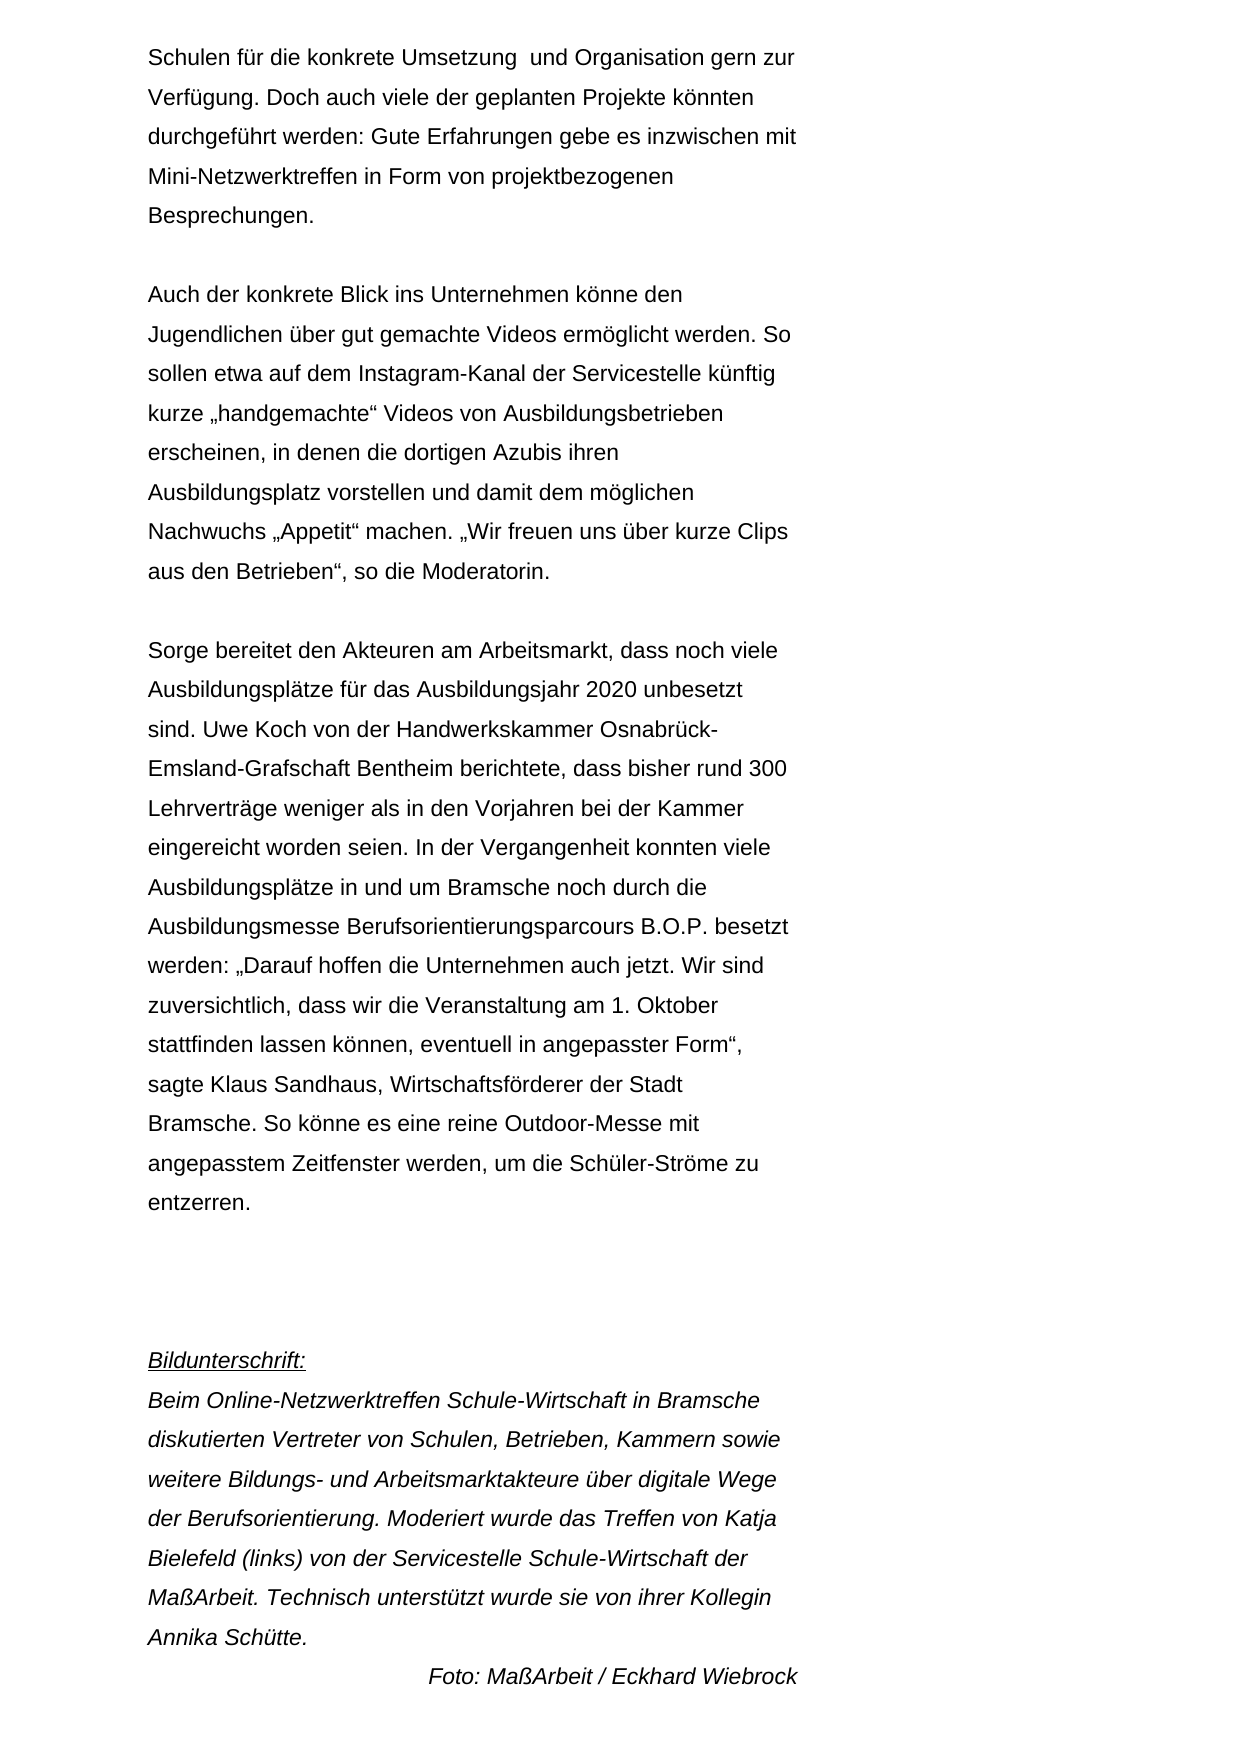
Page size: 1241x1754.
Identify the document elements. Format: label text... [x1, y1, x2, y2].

text Foto: MaßArbeit / Eckhard Wiebrock [148, 1663, 797, 1689]
text Auch der konkrete Blick ins Unternehmen könne den Jugendlichen über gut gemachte Videos ermöglicht werden. So sollen etwa auf dem Instagram-Kanal der Servicestelle künftig kurze „handgemachte“ Videos von Ausbildungsbetrieben erscheinen, in denen die dortigen Azubis ihren Ausbildungsplatz vorstellen und damit dem möglichen Nachwuchs „Appetit“ machen. „Wir freuen uns über kurze Clips aus den Betrieben“, so die Moderatorin. [148, 281, 797, 584]
text Sorge bereitet den Akteuren am Arbeitsmarkt, dass noch viele Ausbildungsplätze für das Ausbildungsjahr 2020 unbesetzt sind. Uwe Koch von der Handwerkskammer Osnabrück-Emsland-Grafschaft Bentheim berichtete, dass bisher rund 300 Lehrverträge weniger als in den Vorjahren bei der Kammer eingereicht worden seien. In der Vergangenheit konnten viele Ausbildungsplätze in und um Bramsche noch durch die Ausbildungsmesse Berufsorientierungsparcours B.O.P. besetzt werden: „Darauf hoffen die Unternehmen auch jetzt. Wir sind zuversichtlich, dass wir die Veranstaltung am 1. Oktober stattfinden lassen können, eventuell in angepasster Form“, sagte Klaus Sandhaus, Wirtschaftsförderer der Stadt Bramsche. So könne es eine reine Outdoor-Messe mit angepasstem Zeitfenster werden, um die Schüler-Ströme zu entzerren. [148, 637, 797, 1216]
text Bildunterschrift: [148, 1347, 797, 1373]
text Beim Online-Netzwerktreffen Schule-Wirtschaft in Bramsche diskutierten Vertreter von Schulen, Betrieben, Kammern sowie weitere Bildungs- und Arbeitsmarktakteure über digitale Wege der Berufsorientierung. Moderiert wurde das Treffen von Katja Bielefeld (links) von der Servicestelle Schule-Wirtschaft der MaßArbeit. Technisch unterstützt wurde sie von ihrer Kollegin Annika Schütte. [148, 1387, 797, 1650]
